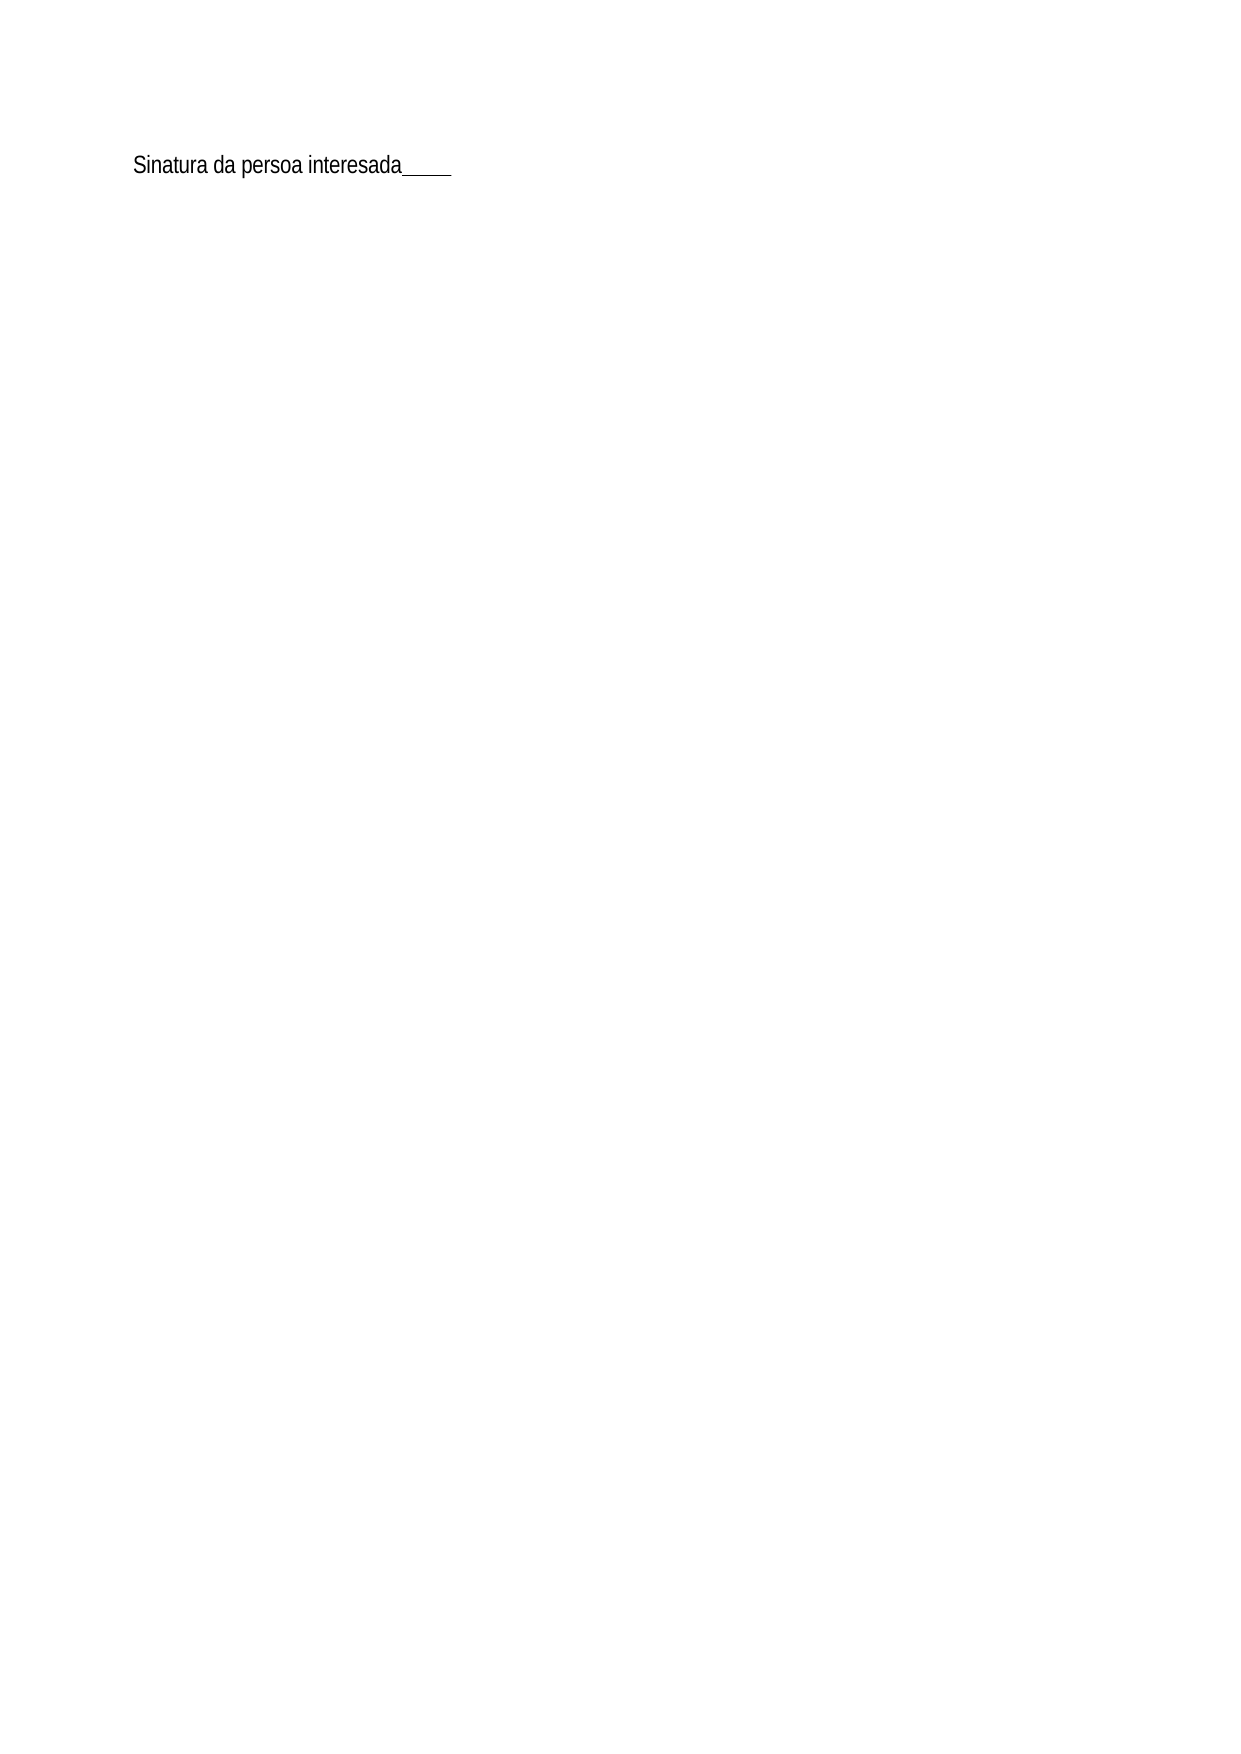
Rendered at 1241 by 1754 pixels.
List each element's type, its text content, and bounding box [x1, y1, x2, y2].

text Sinatura da persoa interesada [133, 150, 1122, 179]
